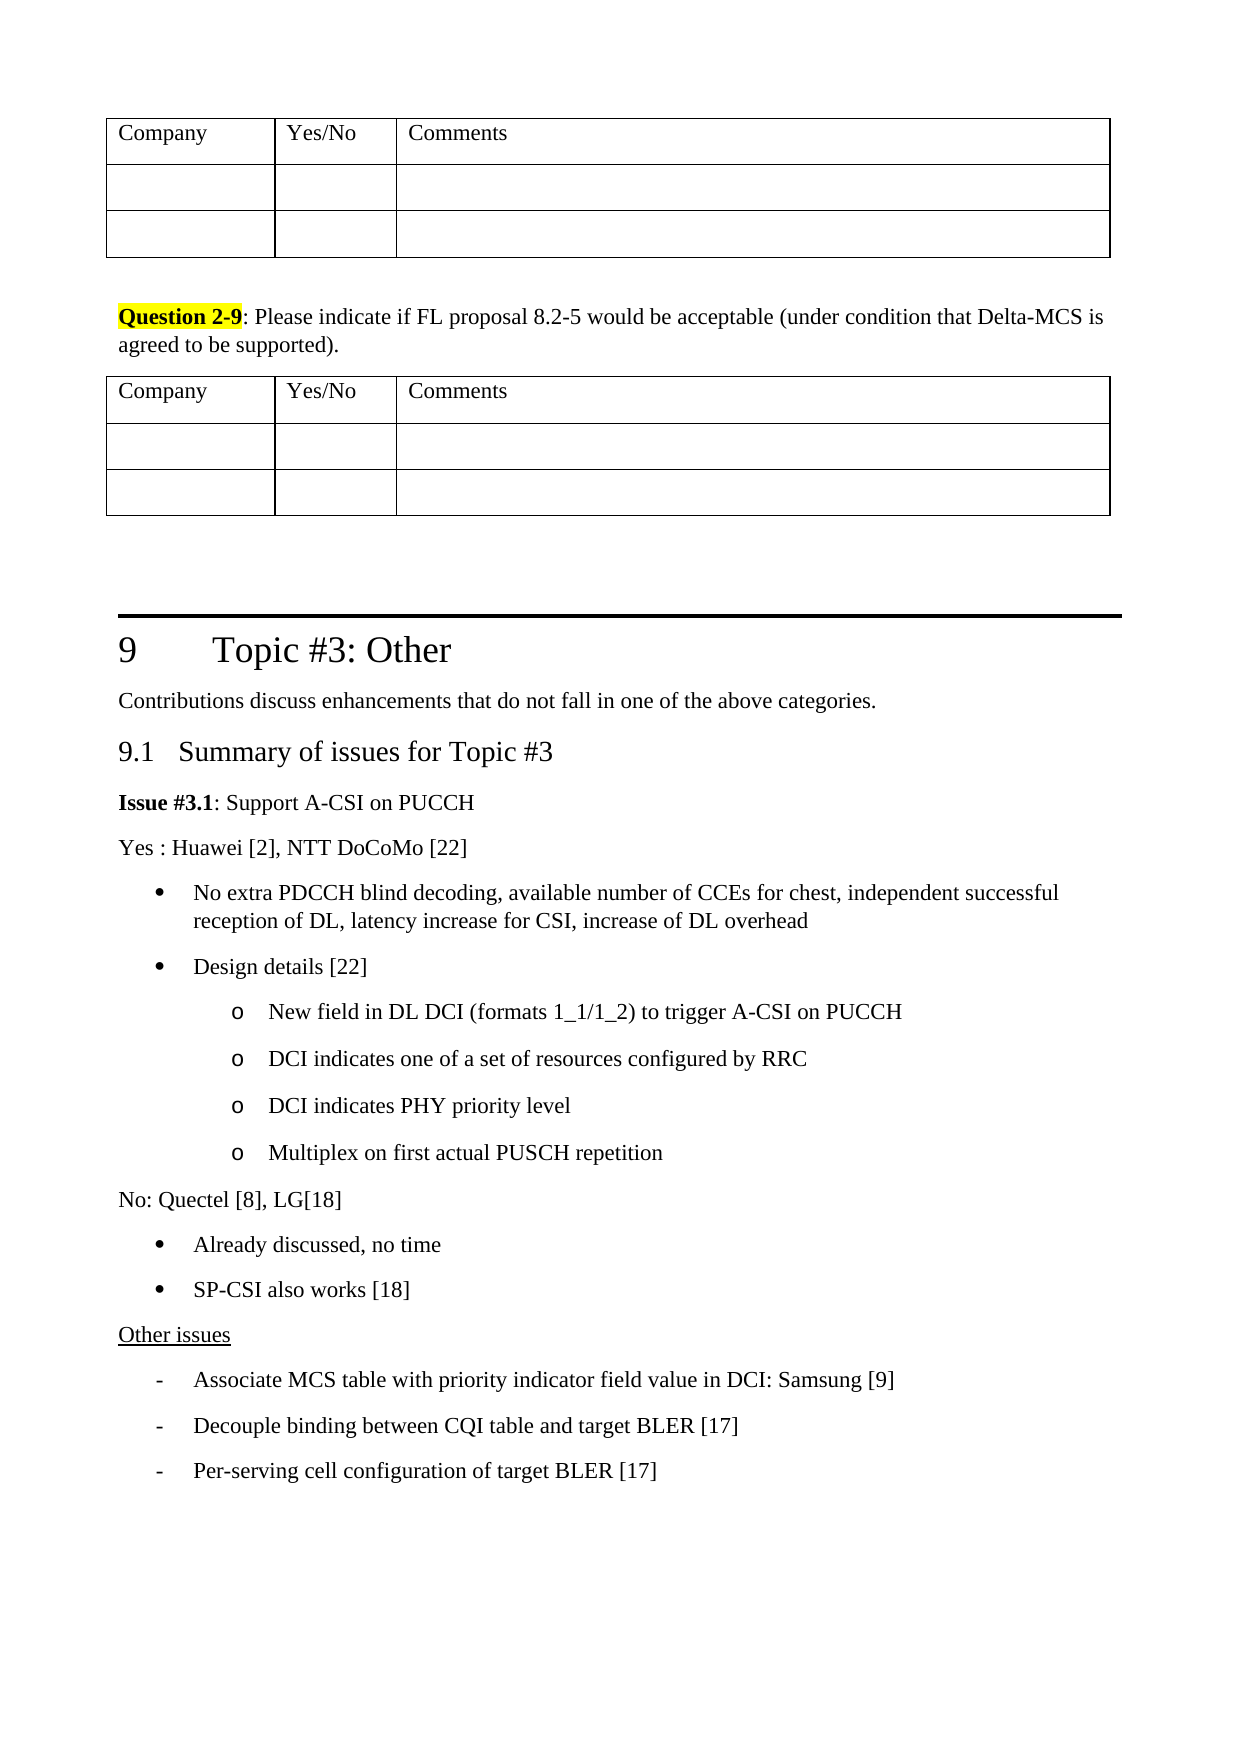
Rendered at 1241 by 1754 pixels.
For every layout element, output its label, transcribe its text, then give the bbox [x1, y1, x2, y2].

text Issue #3.1: Support A-CSI on PUCCH [118, 789, 1122, 815]
table_cell [397, 211, 1109, 257]
table_cell [276, 470, 396, 515]
subtitle Topic #3: Other [118, 618, 1122, 671]
list DCI indicates PHY priority level [231, 1092, 1122, 1120]
table_cell [397, 424, 1109, 468]
table_cell [276, 165, 396, 210]
subtitle Summary of issues for Topic #3 [118, 734, 1122, 768]
table_header Comments [397, 377, 1109, 422]
table_cell [276, 424, 396, 468]
table_cell [107, 165, 274, 210]
text Contributions discuss enhancements that do not fall in one of the above categories. [118, 687, 1122, 713]
list SP-CSI also works [18] [156, 1276, 1122, 1303]
list Decouple binding between CQI table and target BLER [17] [156, 1412, 1122, 1438]
text Other issues [118, 1321, 1122, 1348]
table_cell [276, 211, 396, 257]
table_header Company [107, 119, 274, 164]
list Design details [22] [156, 953, 1122, 979]
table_header Company [107, 377, 274, 422]
table_cell [397, 470, 1109, 515]
table_cell [107, 424, 274, 468]
list Multiplex on first actual PUSCH repetition [231, 1139, 1122, 1167]
text Yes : Huawei [2], NTT DoCoMo [22] [118, 834, 1122, 860]
text Question 2-9: Please indicate if FL proposal 8.2-5 would be acceptable (under condition that Delta-MCS is agreed to be supported). [118, 303, 1122, 357]
table_header Yes/No [276, 119, 396, 164]
list Per-serving cell configuration of target BLER [17] [156, 1457, 1122, 1483]
list Already discussed, no time [156, 1231, 1122, 1258]
text No: Quectel [8], LG[18] [118, 1186, 1122, 1212]
list New field in DL DCI (formats 1_1/1_2) to trigger A-CSI on PUCCH [231, 998, 1122, 1026]
list DCI indicates one of a set of resources configured by RRC [231, 1045, 1122, 1073]
table_header Yes/No [276, 377, 396, 422]
table_cell [107, 470, 274, 515]
list Associate MCS table with priority indicator field value in DCI: Samsung [9] [156, 1367, 1122, 1393]
table_cell [397, 165, 1109, 210]
list No extra PDCCH blind decoding, available number of CCEs for chest, independent successful reception of DL, latency increase for CSI, increase of DL overhead [156, 879, 1122, 934]
table_cell [107, 211, 274, 257]
table_header Comments [397, 119, 1109, 164]
